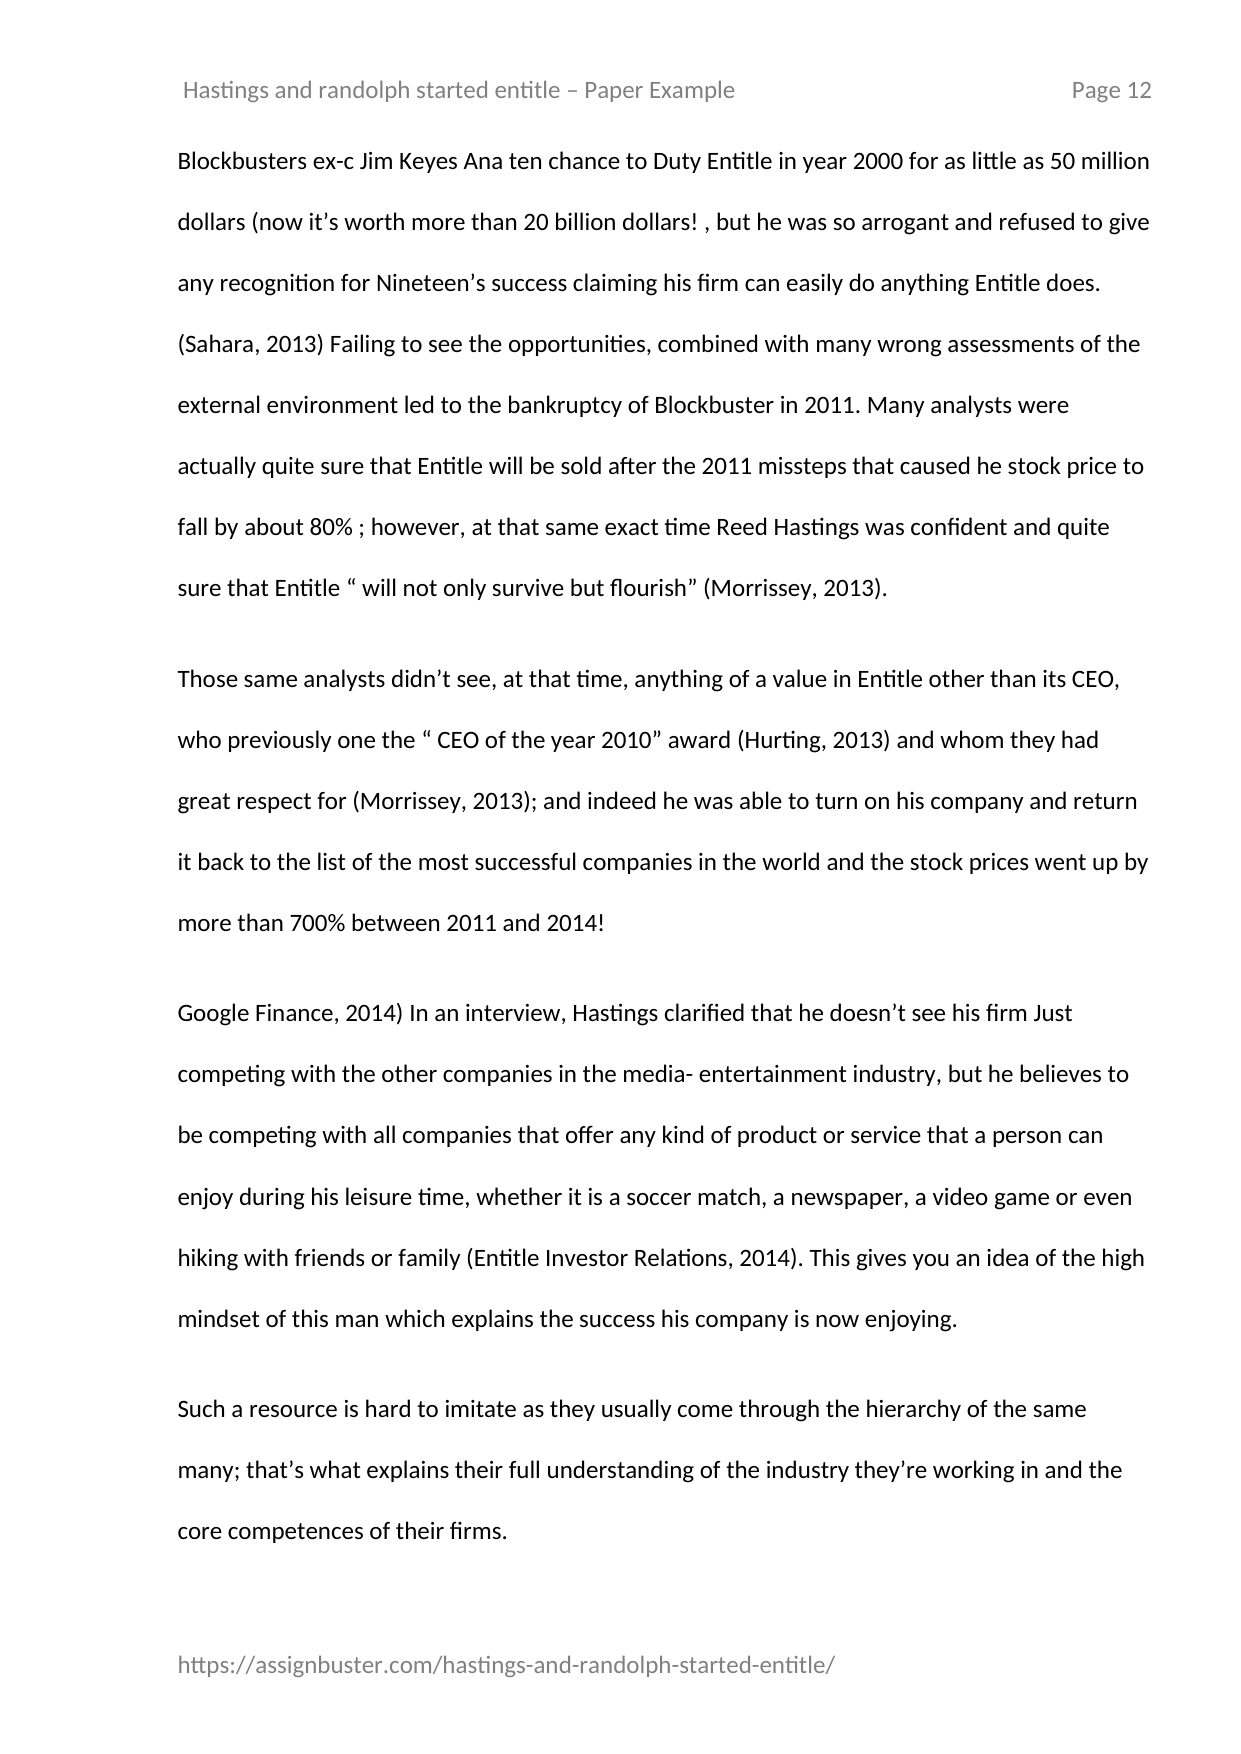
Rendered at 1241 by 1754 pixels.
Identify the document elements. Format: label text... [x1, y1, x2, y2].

text Those same analysts didn’t see, at that time, anything of a value in Entitle other than its CEO, who previously one the “ CEO of the year 2010” award (Hurting, 2013) and whom they had great respect for (Morrissey, 2013); and indeed he was able to turn on his company and return it back to the list of the most successful companies in the world and the stock prices went up by more than 700% between 2011 and 2014! [177, 663, 1152, 937]
text Blockbusters ex-c Jim Keyes Ana ten chance to Duty Entitle in year 2000 for as little as 50 million dollars (now it’s worth more than 20 billion dollars! , but he was so arrogant and refused to give any recognition for Nineteen’s success claiming his firm can easily do anything Entitle does. (Sahara, 2013) Failing to see the opportunities, combined with many wrong assessments of the external environment led to the bankruptcy of Blockbuster in 2011. Many analysts were actually quite sure that Entitle will be sold after the 2011 missteps that caused he stock price to fall by about 80% ; however, at that same exact time Reed Hastings was confident and quite sure that Entitle “ will not only survive but flourish” (Morrissey, 2013). [177, 145, 1152, 603]
text Such a resource is hard to imitate as they usually come through the hierarchy of the same many; that’s what explains their full understanding of the industry they’re working in and the core competences of their firms. [177, 1393, 1152, 1546]
text Google Finance, 2014) In an interview, Hastings clarified that he doesn’t see his firm Just competing with the other companies in the media- entertainment industry, but he believes to be competing with all companies that offer any kind of product or service that a person can enjoy during his leisure time, whether it is a soccer match, a newspaper, a video game or even hiking with friends or family (Entitle Investor Relations, 2014). This gives you an idea of the high mindset of this man which explains the success his company is now enjoying. [177, 997, 1152, 1333]
